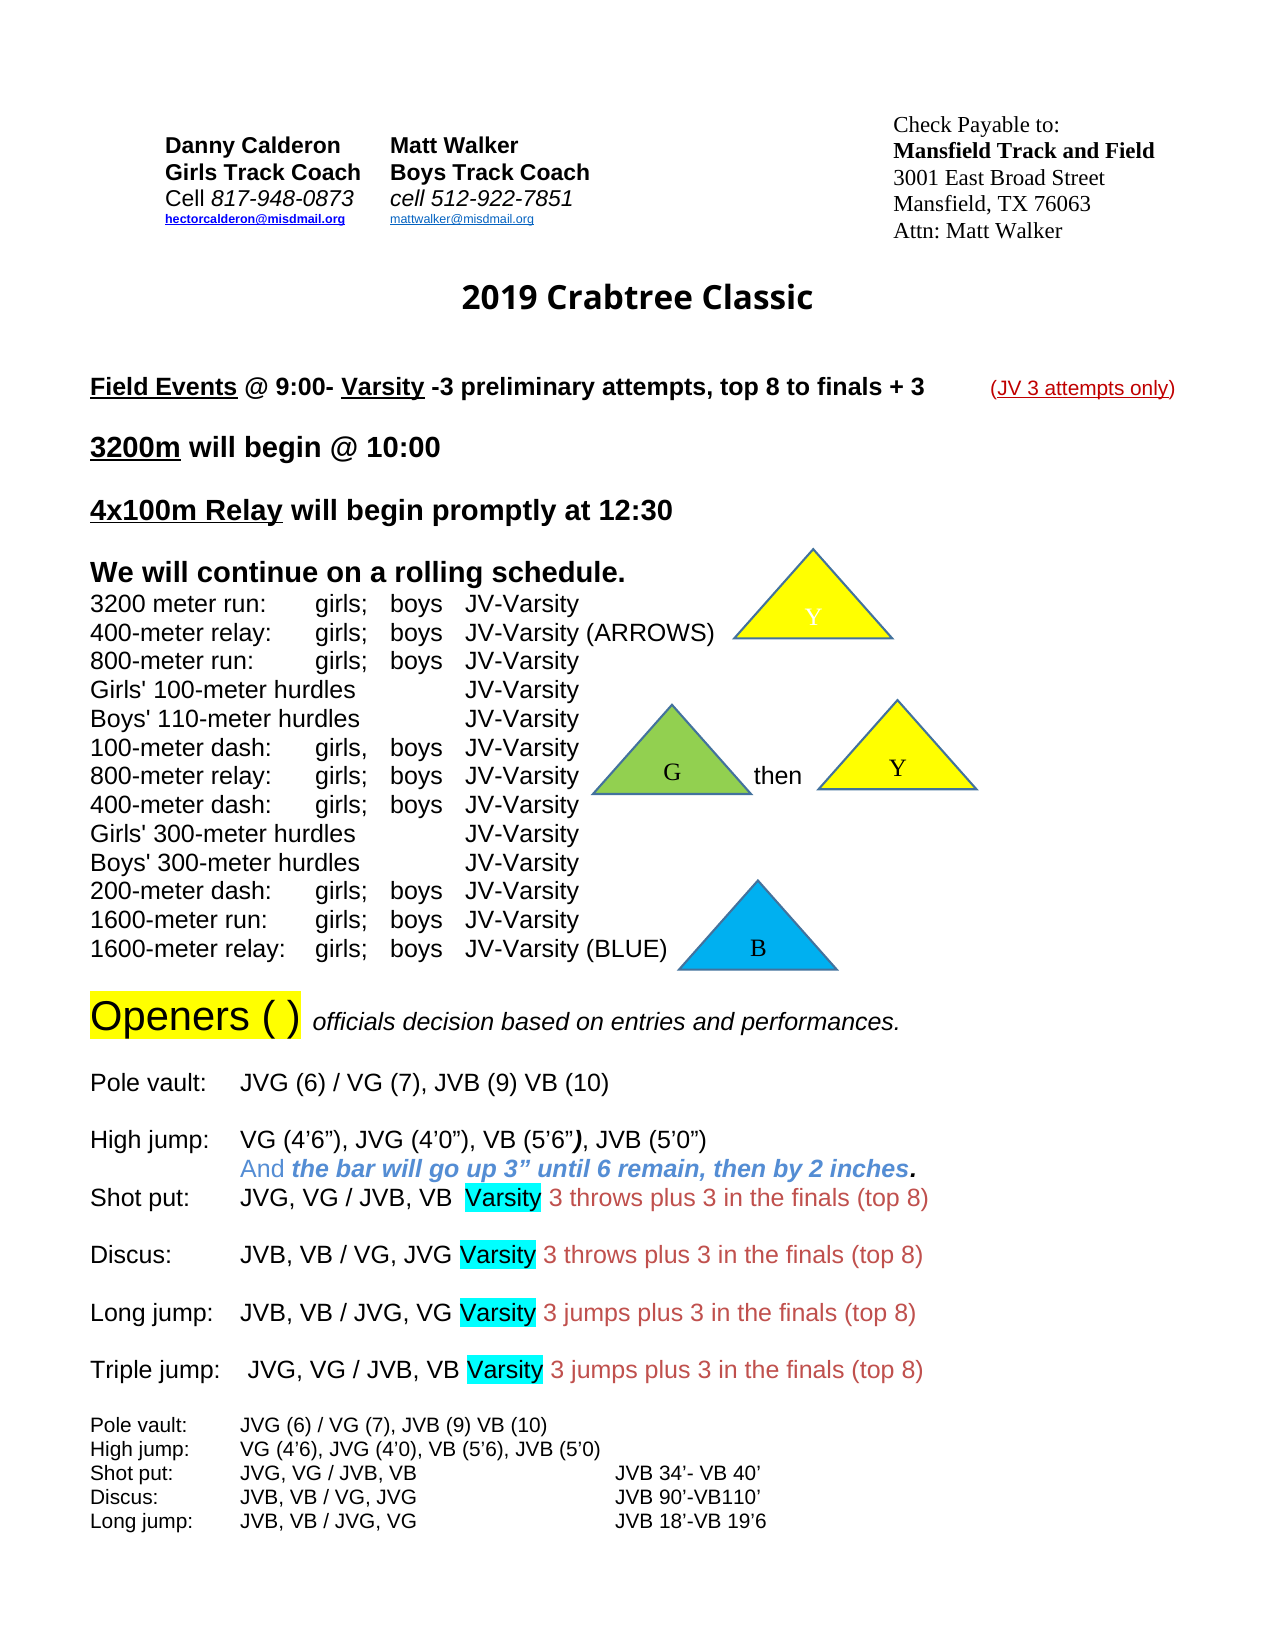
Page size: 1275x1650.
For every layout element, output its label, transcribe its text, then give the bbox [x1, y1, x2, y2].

text Boys' 110-meter hurdles JV-Varsity [904, 704, 1185, 732]
text 3200m will begin @ 10:00 [90, 430, 1185, 463]
text Triple jump: JVG, VG / JVB, VB Varsity 3 jumps plus 3 in the finals (top 8) [90, 1355, 467, 1384]
subtitle Field Events @ 9:00- Varsity -3 preliminary attempts, top 8 to finals + 3 (JV 3 attempts only) [90, 372, 1185, 401]
text 4x100m Relay will begin promptly at 12:30 [90, 492, 1185, 526]
text And the bar will go up 3” until 6 remain, then by 2 inches. [165, 1154, 1185, 1183]
text 1600-meter relay: girls; boys JV-Varsity (BLUE) [808, 934, 1185, 962]
text 100-meter dash: girls, boys JV-Varsity [90, 732, 645, 761]
text Long jump: JVB, VB / JVG, VG Varsity 3 jumps plus 3 in the finals (top 8) [536, 1298, 1252, 1327]
text Shot put: JVG, VG / JVB, VB Varsity 3 throws plus 3 in the finals (top 8) [90, 1183, 465, 1212]
text Danny Calderon Matt Walker [90, 132, 878, 159]
text Triple jump: JVG, VG / JVB, VB Varsity 3 jumps plus 3 in the finals (top 8) [543, 1355, 1252, 1384]
text Boys' 110-meter hurdles JV-Varsity [90, 704, 670, 732]
text Shot put: JVG, VG / JVB, VB Varsity 3 throws plus 3 in the finals (top 8) [541, 1183, 1252, 1212]
text 1600-meter relay: girls; boys JV-Varsity (BLUE) [90, 934, 708, 962]
text 400-meter relay: girls; boys JV-Varsity (ARROWS) [90, 617, 1185, 646]
text Openers ( ) officials decision based on entries and performances. [301, 991, 1185, 1039]
text 800-meter relay: girls; boys JV-Varsity then [954, 761, 1185, 790]
text 3200 meter run: girls; boys JV-Varsity [851, 589, 1185, 617]
text We will continue on a rolling schedule. [821, 555, 1185, 589]
text Discus: JVB, VB / VG, JVG Varsity 3 throws plus 3 in the finals (top 8) [536, 1240, 1234, 1269]
text High jump: VG (4’6), JVG (4’0), VB (5’6), JVB (5’0) [90, 1437, 1185, 1461]
text Pole vault: JVG (6) / VG (7), JVB (9) VB (10) [90, 1068, 1185, 1097]
text High jump: VG (4’6”), JVG (4’0”), VB (5’6”), JVB (5’0”) [90, 1125, 1185, 1154]
text Girls' 100-meter hurdles JV-Varsity [90, 675, 1185, 704]
text 200-meter dash: girls; boys JV-Varsity [90, 876, 1185, 905]
text 800-meter relay: girls; boys JV-Varsity then [725, 761, 841, 790]
text Shot put: JVG, VG / JVB, VB JVB 34’- VB 40’ [90, 1461, 1252, 1485]
text 800-meter run: girls; boys JV-Varsity [90, 646, 1185, 675]
text hectorcalderon@misdmail.org mattwalker@misdmail.org [165, 212, 878, 226]
text Cell 817-948-0873 cell 512-922-7851 [90, 185, 878, 212]
subtitle 2019 Crabtree Classic [90, 274, 1185, 319]
text We will continue on a rolling schedule. [90, 555, 805, 589]
text Discus: JVB, VB / VG, JVG JVB 90’-VB110’ [90, 1485, 1234, 1509]
text 100-meter dash: girls, boys JV-Varsity [929, 732, 1185, 761]
text 100-meter dash: girls, boys JV-Varsity [699, 732, 866, 761]
text 800-meter relay: girls; boys JV-Varsity then [90, 761, 619, 790]
text 400-meter dash: girls; boys JV-Varsity [90, 790, 1185, 819]
text 1600-meter run: girls; boys JV-Varsity [90, 905, 733, 934]
text Long jump: JVB, VB / JVG, VG JVB 18’-VB 19’6 [90, 1509, 1252, 1533]
text Pole vault: JVG (6) / VG (7), JVB (9) VB (10) [90, 1413, 1185, 1437]
text 1600-meter run: girls; boys JV-Varsity [782, 905, 1185, 934]
text 3200 meter run: girls; boys JV-Varsity [90, 589, 775, 617]
text Discus: JVB, VB / VG, JVG Varsity 3 throws plus 3 in the finals (top 8) [90, 1240, 460, 1269]
text Girls' 300-meter hurdles JV-Varsity [90, 819, 1185, 847]
text Boys' 110-meter hurdles JV-Varsity [674, 704, 891, 732]
text Long jump: JVB, VB / JVG, VG Varsity 3 jumps plus 3 in the finals (top 8) [90, 1298, 460, 1327]
text Boys' 300-meter hurdles JV-Varsity [90, 847, 1185, 876]
text Girls Track Coach Boys Track Coach [90, 159, 878, 185]
